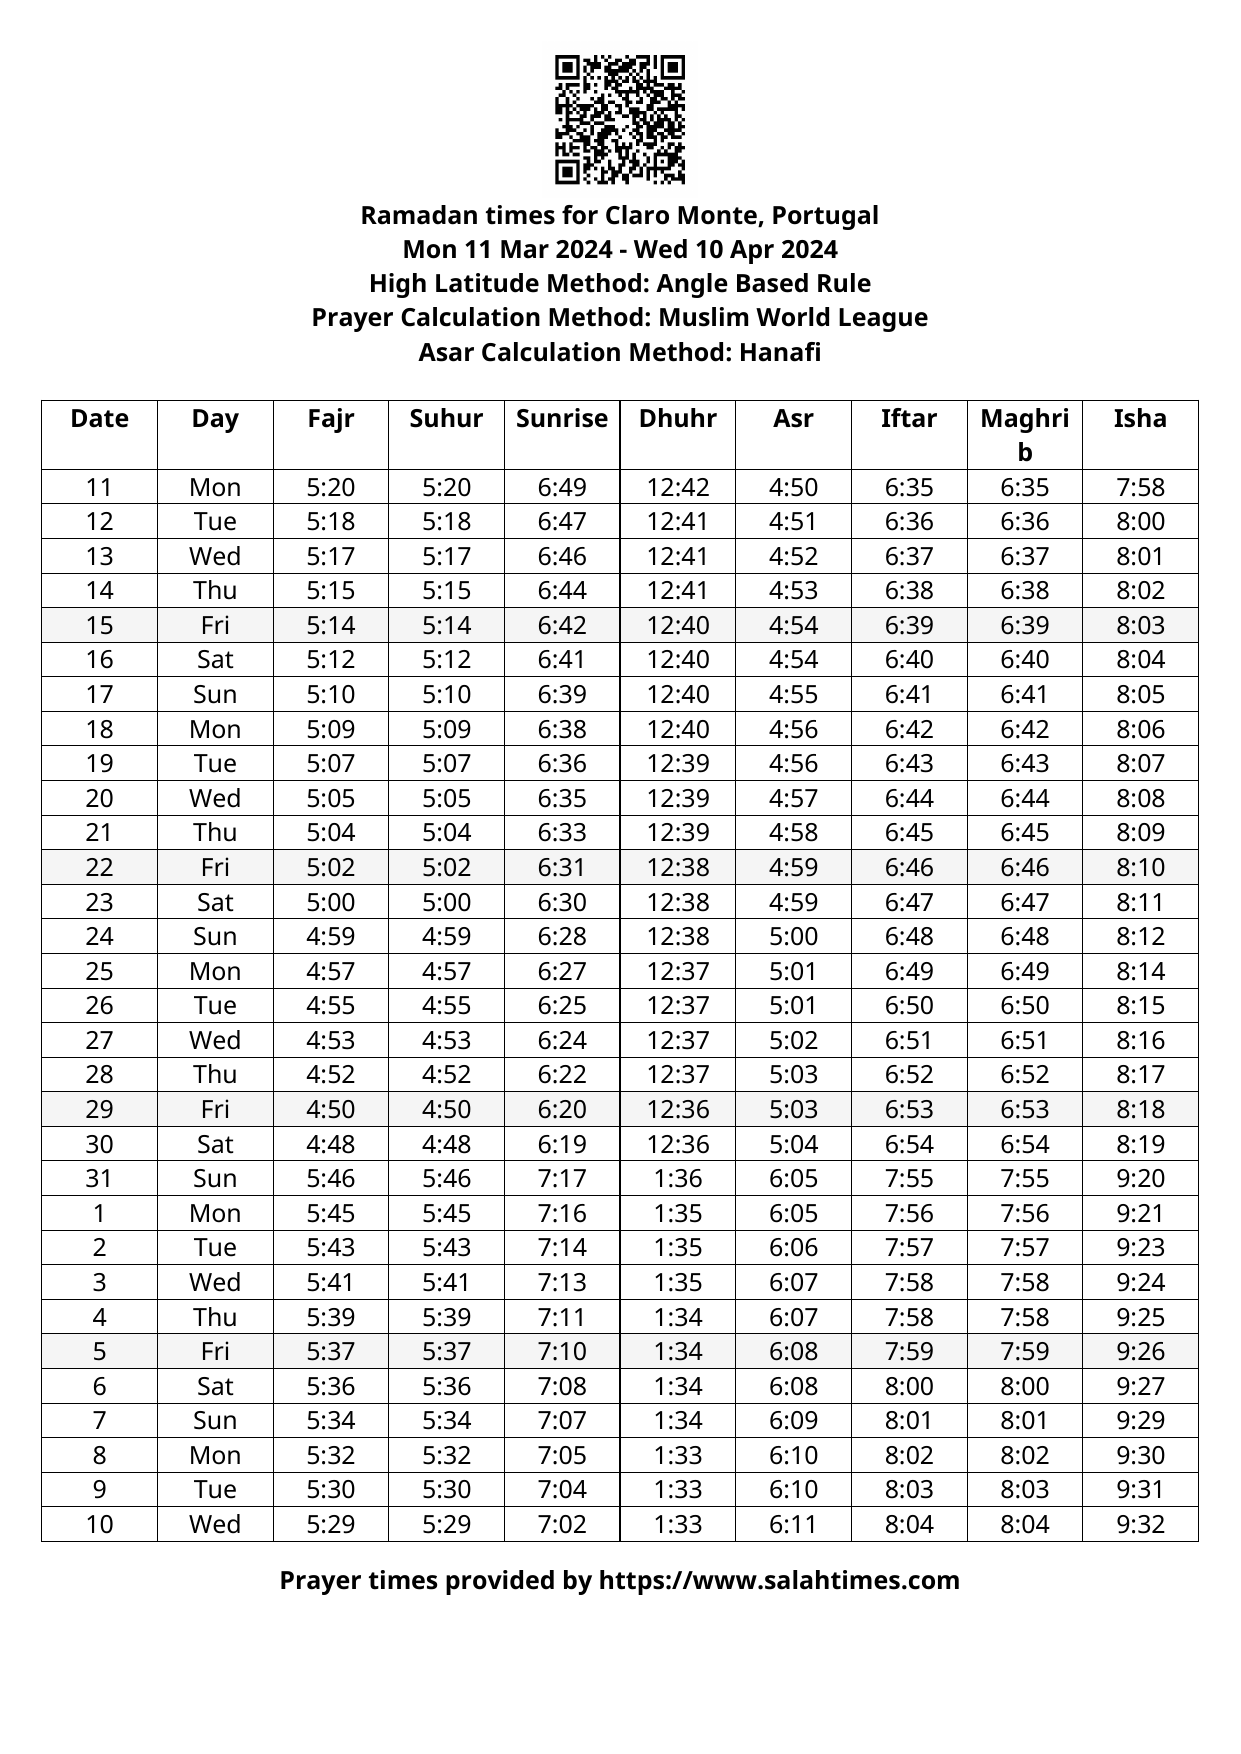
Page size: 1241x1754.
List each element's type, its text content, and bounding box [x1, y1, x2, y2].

table_header Fajr [274, 401, 388, 469]
table_cell 6:45 [968, 816, 1082, 849]
table_cell 9:32 [1083, 1507, 1198, 1541]
table_cell 4:59 [736, 885, 851, 918]
table_cell 6:49 [505, 470, 619, 503]
table_cell 5:39 [389, 1300, 504, 1333]
table_cell 1:33 [621, 1507, 735, 1541]
table_cell 8:03 [968, 1473, 1082, 1506]
table_cell 9:31 [1083, 1473, 1198, 1506]
table_cell 8:04 [968, 1507, 1082, 1541]
table_cell 6:36 [505, 746, 619, 780]
table_cell 10 [42, 1507, 157, 1541]
table_cell 8:18 [1083, 1092, 1198, 1126]
table_cell 6:51 [968, 1023, 1082, 1057]
table_cell 6:35 [968, 470, 1082, 503]
table_cell 5:30 [389, 1473, 504, 1506]
table_cell 6:39 [968, 608, 1082, 642]
table_cell 24 [42, 919, 157, 953]
table_cell 4:55 [736, 677, 851, 711]
table_cell 6:39 [505, 677, 619, 711]
table_cell 1:33 [621, 1438, 735, 1472]
table_cell 6:47 [505, 504, 619, 538]
table_cell 6:20 [505, 1092, 619, 1126]
table_cell Fri [158, 608, 273, 642]
table_cell Wed [158, 781, 273, 814]
table_cell Sun [158, 919, 273, 953]
table_cell Thu [158, 816, 273, 849]
table_cell 5:02 [274, 850, 388, 884]
table_cell 12 [42, 504, 157, 538]
table_cell Thu [158, 1058, 273, 1091]
table_cell Wed [158, 1265, 273, 1299]
table_cell 6:51 [852, 1023, 967, 1057]
table_cell 6:46 [968, 850, 1082, 884]
table_cell 8:17 [1083, 1058, 1198, 1091]
table_cell 4:59 [736, 850, 851, 884]
table_cell 6:05 [736, 1161, 851, 1195]
table_cell 12:40 [621, 712, 735, 745]
table_header Suhur [389, 401, 504, 469]
table_cell 23 [42, 885, 157, 918]
table_cell 6:27 [505, 954, 619, 987]
table_cell 7 [42, 1404, 157, 1437]
table_cell 9:30 [1083, 1438, 1198, 1472]
table_cell 6:44 [852, 781, 967, 814]
table_cell 12:41 [621, 574, 735, 607]
table_cell 1 [42, 1196, 157, 1229]
table_cell 8:02 [852, 1438, 967, 1472]
table_cell 7:56 [852, 1196, 967, 1229]
table_cell Sat [158, 643, 273, 676]
table_cell 15 [42, 608, 157, 642]
table_cell 5:03 [736, 1092, 851, 1126]
table_cell 5:12 [274, 643, 388, 676]
table_cell 4:55 [389, 989, 504, 1022]
table_cell 12:37 [621, 1023, 735, 1057]
table_cell 12:41 [621, 504, 735, 538]
table_cell 4:57 [736, 781, 851, 814]
table_cell 6:49 [852, 954, 967, 987]
table_cell Sun [158, 1404, 273, 1437]
table_cell 7:59 [968, 1334, 1082, 1368]
table_cell 5:46 [389, 1161, 504, 1195]
table_cell 12:38 [621, 885, 735, 918]
table_cell Sun [158, 677, 273, 711]
table_cell 7:55 [968, 1161, 1082, 1195]
table_cell 6:36 [852, 504, 967, 538]
table_cell 4:53 [389, 1023, 504, 1057]
table_cell 6:39 [852, 608, 967, 642]
table_cell 16 [42, 643, 157, 676]
table_cell 6:41 [968, 677, 1082, 711]
table_cell 1:36 [621, 1161, 735, 1195]
table_cell Mon [158, 954, 273, 987]
table_cell 9:27 [1083, 1369, 1198, 1402]
table_cell 1:34 [621, 1334, 735, 1368]
table_cell 7:08 [505, 1369, 619, 1402]
table_cell 6:46 [852, 850, 967, 884]
table_cell 5:46 [274, 1161, 388, 1195]
table_cell Mon [158, 1196, 273, 1229]
table_cell 8 [42, 1438, 157, 1472]
table_cell 20 [42, 781, 157, 814]
table_cell 7:57 [968, 1231, 1082, 1264]
table_cell 8:04 [1083, 643, 1198, 676]
table_cell 6:52 [968, 1058, 1082, 1091]
table_cell Tue [158, 1473, 273, 1506]
table_cell 8:02 [1083, 574, 1198, 607]
table_cell 6:38 [852, 574, 967, 607]
table_cell Wed [158, 539, 273, 572]
table_cell 6:46 [505, 539, 619, 572]
table_cell 6:42 [505, 608, 619, 642]
table_cell 8:03 [1083, 608, 1198, 642]
text Mon 11 Mar 2024 - Wed 10 Apr 2024 [42, 232, 1198, 266]
table_cell 12:36 [621, 1092, 735, 1126]
table_cell 8:01 [968, 1404, 1082, 1437]
table_cell 5:34 [274, 1404, 388, 1437]
table_cell 6:54 [968, 1127, 1082, 1160]
table_cell 6:08 [736, 1369, 851, 1402]
table_cell 9:23 [1083, 1231, 1198, 1264]
table_cell 21 [42, 816, 157, 849]
table_cell 5:09 [389, 712, 504, 745]
table_cell 6:31 [505, 850, 619, 884]
table_cell 1:34 [621, 1369, 735, 1402]
table_cell 4:53 [736, 574, 851, 607]
table_cell 6:24 [505, 1023, 619, 1057]
table_cell 9 [42, 1473, 157, 1506]
table_cell 9:29 [1083, 1404, 1198, 1437]
table_cell 6:38 [968, 574, 1082, 607]
table_cell 18 [42, 712, 157, 745]
table_cell 17 [42, 677, 157, 711]
table_cell 7:14 [505, 1231, 619, 1264]
table_cell 5:32 [389, 1438, 504, 1472]
table_cell 5:10 [389, 677, 504, 711]
table_cell Sat [158, 1127, 273, 1160]
table_cell 5:01 [736, 989, 851, 1022]
table_cell 4:50 [389, 1092, 504, 1126]
table_cell Tue [158, 989, 273, 1022]
text Asar Calculation Method: Hanafi [42, 334, 1198, 368]
table_cell 7:17 [505, 1161, 619, 1195]
table_cell 4:55 [274, 989, 388, 1022]
table_cell 4:59 [274, 919, 388, 953]
table_cell 6:22 [505, 1058, 619, 1091]
table_cell 5:43 [389, 1231, 504, 1264]
table_cell 12:36 [621, 1127, 735, 1160]
table_cell Tue [158, 504, 273, 538]
table_cell 6:10 [736, 1438, 851, 1472]
table_cell 5:45 [389, 1196, 504, 1229]
table_cell 11 [42, 470, 157, 503]
table_cell 4:54 [736, 608, 851, 642]
table_cell 6:11 [736, 1507, 851, 1541]
table_cell 5:41 [274, 1265, 388, 1299]
table_cell 12:37 [621, 989, 735, 1022]
table_cell 5:07 [274, 746, 388, 780]
table_cell 5:02 [736, 1023, 851, 1057]
table_cell 7:55 [852, 1161, 967, 1195]
table_cell 6:40 [852, 643, 967, 676]
table_cell 7:13 [505, 1265, 619, 1299]
table_cell 5:17 [389, 539, 504, 572]
table_cell 4:59 [389, 919, 504, 953]
table_cell 6:38 [505, 712, 619, 745]
table_cell 8:11 [1083, 885, 1198, 918]
table_cell 6:43 [852, 746, 967, 780]
table_cell 4:53 [274, 1023, 388, 1057]
table_cell 6:47 [852, 885, 967, 918]
table_cell 5:04 [274, 816, 388, 849]
table_cell 6:28 [505, 919, 619, 953]
table_cell Mon [158, 470, 273, 503]
table_cell 8:08 [1083, 781, 1198, 814]
table_cell 6:36 [968, 504, 1082, 538]
table_cell 2 [42, 1231, 157, 1264]
table_cell 12:37 [621, 954, 735, 987]
table_cell 12:39 [621, 816, 735, 849]
table_cell 6:07 [736, 1300, 851, 1333]
table_cell 5:02 [389, 850, 504, 884]
table_cell 4:52 [274, 1058, 388, 1091]
table_cell 5:03 [736, 1058, 851, 1091]
table_cell 4:57 [274, 954, 388, 987]
table_cell 7:57 [852, 1231, 967, 1264]
table_cell 5:36 [274, 1369, 388, 1402]
table_cell 12:37 [621, 1058, 735, 1091]
table_cell 6:47 [968, 885, 1082, 918]
table_header Maghrib [968, 401, 1082, 469]
table_cell 13 [42, 539, 157, 572]
table_cell 6:53 [852, 1092, 967, 1126]
table_cell 8:04 [852, 1507, 967, 1541]
table_cell 6:07 [736, 1265, 851, 1299]
table_cell 1:34 [621, 1404, 735, 1437]
table_cell 6:50 [968, 989, 1082, 1022]
table_cell 7:58 [852, 1265, 967, 1299]
table_cell 6:53 [968, 1092, 1082, 1126]
table_cell Wed [158, 1023, 273, 1057]
table_cell 5:37 [274, 1334, 388, 1368]
table_cell 5:20 [274, 470, 388, 503]
table_cell 9:26 [1083, 1334, 1198, 1368]
table_cell 6:43 [968, 746, 1082, 780]
table_cell 4:48 [389, 1127, 504, 1160]
table_cell 4:58 [736, 816, 851, 849]
table_cell 5:29 [274, 1507, 388, 1541]
table_cell 19 [42, 746, 157, 780]
table_cell 6:10 [736, 1473, 851, 1506]
table_cell 7:02 [505, 1507, 619, 1541]
table_cell 5:15 [389, 574, 504, 607]
table_cell 7:04 [505, 1473, 619, 1506]
table_cell 8:15 [1083, 989, 1198, 1022]
table_cell 5:32 [274, 1438, 388, 1472]
table_cell 8:02 [968, 1438, 1082, 1472]
table_cell Fri [158, 1092, 273, 1126]
table_cell 8:16 [1083, 1023, 1198, 1057]
table_cell 7:59 [852, 1334, 967, 1368]
table_cell 6:44 [968, 781, 1082, 814]
table_cell 5:12 [389, 643, 504, 676]
table_cell 5:45 [274, 1196, 388, 1229]
text Ramadan times for Claro Monte, Portugal [42, 198, 1198, 232]
table_cell 8:14 [1083, 954, 1198, 987]
table_cell 5:00 [274, 885, 388, 918]
table_cell 9:25 [1083, 1300, 1198, 1333]
table_cell 4:54 [736, 643, 851, 676]
table_cell 8:06 [1083, 712, 1198, 745]
table_cell 29 [42, 1092, 157, 1126]
table_cell 12:40 [621, 643, 735, 676]
table_header Date [42, 401, 157, 469]
table_cell 6:40 [968, 643, 1082, 676]
table_cell 6:42 [968, 712, 1082, 745]
table_cell 5 [42, 1334, 157, 1368]
table_cell 6:08 [736, 1334, 851, 1368]
table_cell 6:19 [505, 1127, 619, 1160]
table_cell 7:07 [505, 1404, 619, 1437]
table_cell Thu [158, 1300, 273, 1333]
table_cell 5:20 [389, 470, 504, 503]
table_cell 7:05 [505, 1438, 619, 1472]
table_cell 5:05 [274, 781, 388, 814]
table_cell 12:41 [621, 539, 735, 572]
table_cell 8:05 [1083, 677, 1198, 711]
table_cell 5:37 [389, 1334, 504, 1368]
table_cell 22 [42, 850, 157, 884]
table_cell 6:54 [852, 1127, 967, 1160]
table_cell 4:57 [389, 954, 504, 987]
table_cell 25 [42, 954, 157, 987]
table_cell 7:11 [505, 1300, 619, 1333]
table_cell 6:35 [852, 470, 967, 503]
table_cell 4:51 [736, 504, 851, 538]
table_cell 7:58 [968, 1300, 1082, 1333]
table_cell 8:01 [852, 1404, 967, 1437]
table_cell 7:58 [852, 1300, 967, 1333]
table_cell Wed [158, 1507, 273, 1541]
table_cell 5:04 [389, 816, 504, 849]
table_cell 6:30 [505, 885, 619, 918]
table_cell 1:35 [621, 1231, 735, 1264]
table_cell 4:48 [274, 1127, 388, 1160]
table_header Sunrise [505, 401, 619, 469]
text High Latitude Method: Angle Based Rule [42, 266, 1198, 300]
table_cell 5:18 [274, 504, 388, 538]
table_cell 27 [42, 1023, 157, 1057]
table_cell Tue [158, 746, 273, 780]
table_cell 4:56 [736, 712, 851, 745]
table_cell 8:00 [1083, 504, 1198, 538]
table_cell 6:06 [736, 1231, 851, 1264]
table_cell 1:35 [621, 1265, 735, 1299]
table_cell 6:05 [736, 1196, 851, 1229]
text Prayer Calculation Method: Muslim World League [42, 300, 1198, 334]
table_cell 3 [42, 1265, 157, 1299]
table_cell 6:49 [968, 954, 1082, 987]
table_cell 12:40 [621, 608, 735, 642]
table_cell 5:00 [736, 919, 851, 953]
table_cell 7:10 [505, 1334, 619, 1368]
table_cell 4:52 [389, 1058, 504, 1091]
table_cell 6:37 [968, 539, 1082, 572]
table_cell 5:05 [389, 781, 504, 814]
table_cell Thu [158, 574, 273, 607]
table_cell 30 [42, 1127, 157, 1160]
table_cell 8:19 [1083, 1127, 1198, 1160]
table_cell 5:39 [274, 1300, 388, 1333]
table_cell 5:43 [274, 1231, 388, 1264]
table_cell 1:34 [621, 1300, 735, 1333]
table_cell Tue [158, 1231, 273, 1264]
table_cell 5:36 [389, 1369, 504, 1402]
table_header Dhuhr [621, 401, 735, 469]
table_cell 6:41 [505, 643, 619, 676]
table_cell Mon [158, 1438, 273, 1472]
table_cell Sun [158, 1161, 273, 1195]
table_cell 9:20 [1083, 1161, 1198, 1195]
table_cell 8:09 [1083, 816, 1198, 849]
table_cell 28 [42, 1058, 157, 1091]
table_cell 4:56 [736, 746, 851, 780]
table_cell 4:52 [736, 539, 851, 572]
text Prayer times provided by https://www.salahtimes.com [42, 1563, 1198, 1597]
table_cell 31 [42, 1161, 157, 1195]
table_cell 5:18 [389, 504, 504, 538]
table_cell 12:38 [621, 850, 735, 884]
table_cell 12:38 [621, 919, 735, 953]
table_cell 6:35 [505, 781, 619, 814]
table_cell 5:30 [274, 1473, 388, 1506]
table_cell 12:39 [621, 781, 735, 814]
table_cell 5:41 [389, 1265, 504, 1299]
table_cell 7:58 [968, 1265, 1082, 1299]
table_cell 8:03 [852, 1473, 967, 1506]
table_cell 12:42 [621, 470, 735, 503]
table_cell 4:50 [736, 470, 851, 503]
table_cell 14 [42, 574, 157, 607]
table_header Day [158, 401, 273, 469]
table_cell 8:01 [1083, 539, 1198, 572]
table_cell Sat [158, 1369, 273, 1402]
table_cell 1:35 [621, 1196, 735, 1229]
table_cell 5:17 [274, 539, 388, 572]
table_cell 5:10 [274, 677, 388, 711]
table_cell 5:15 [274, 574, 388, 607]
table_cell 7:56 [968, 1196, 1082, 1229]
table_cell 6:52 [852, 1058, 967, 1091]
table_cell 12:39 [621, 746, 735, 780]
table_cell 6:33 [505, 816, 619, 849]
table_cell 8:00 [852, 1369, 967, 1402]
table_cell 6:41 [852, 677, 967, 711]
picture [542, 41, 699, 198]
table_cell 1:33 [621, 1473, 735, 1506]
table_cell 4:50 [274, 1092, 388, 1126]
table_cell 5:14 [274, 608, 388, 642]
table_cell 5:34 [389, 1404, 504, 1437]
table_cell 5:07 [389, 746, 504, 780]
table_cell 5:09 [274, 712, 388, 745]
table_cell 8:07 [1083, 746, 1198, 780]
table_cell 6:45 [852, 816, 967, 849]
table_cell 9:21 [1083, 1196, 1198, 1229]
table_cell 6:42 [852, 712, 967, 745]
table_cell 9:24 [1083, 1265, 1198, 1299]
table_cell 5:00 [389, 885, 504, 918]
table_cell 6:44 [505, 574, 619, 607]
table_cell 26 [42, 989, 157, 1022]
table_cell 5:04 [736, 1127, 851, 1160]
table_cell 6:25 [505, 989, 619, 1022]
table_cell 8:10 [1083, 850, 1198, 884]
table_cell 6:48 [852, 919, 967, 953]
table_cell 6:09 [736, 1404, 851, 1437]
table_cell 5:14 [389, 608, 504, 642]
table_cell 6:48 [968, 919, 1082, 953]
table_cell 7:16 [505, 1196, 619, 1229]
table_header Iftar [852, 401, 967, 469]
table_cell 6 [42, 1369, 157, 1402]
table_cell 5:01 [736, 954, 851, 987]
table_cell Sat [158, 885, 273, 918]
table_cell Fri [158, 850, 273, 884]
table_header Isha [1083, 401, 1198, 469]
table_cell 8:00 [968, 1369, 1082, 1402]
table_cell 7:58 [1083, 470, 1198, 503]
table_cell Fri [158, 1334, 273, 1368]
table_header Asr [736, 401, 851, 469]
table_cell 8:12 [1083, 919, 1198, 953]
table_cell 12:40 [621, 677, 735, 711]
table_cell 4 [42, 1300, 157, 1333]
table_cell 6:50 [852, 989, 967, 1022]
table_cell 5:29 [389, 1507, 504, 1541]
table_cell Mon [158, 712, 273, 745]
table_cell 6:37 [852, 539, 967, 572]
